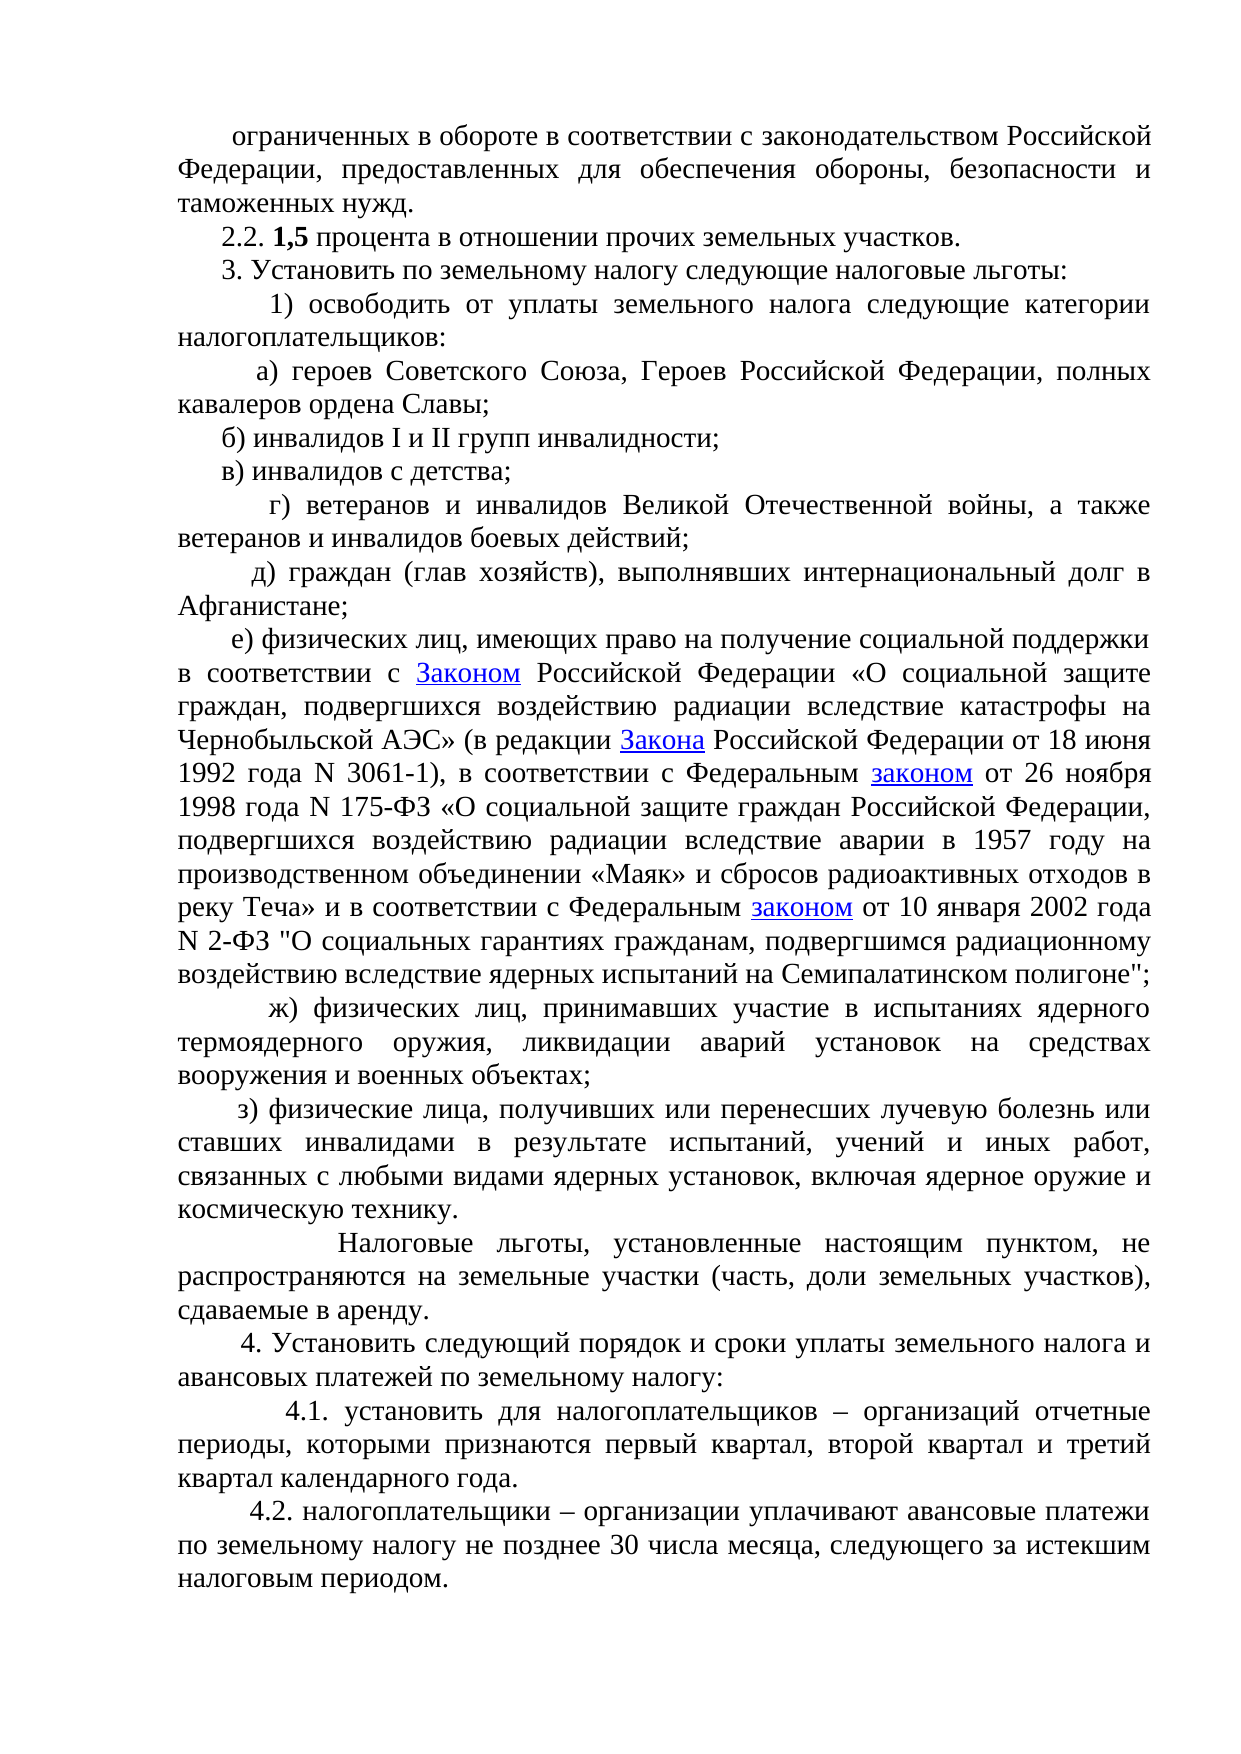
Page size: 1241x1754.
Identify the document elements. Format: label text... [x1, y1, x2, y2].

text 1) освободить от уплаты земельного налога следующие категории налогоплательщиков: [177, 286, 1152, 353]
text Налоговые льготы, установленные настоящим пунктом, не распространяются на земельные участки (часть, доли земельных участков), сдаваемые в аренду. [177, 1225, 1152, 1326]
text 4.1. установить для налогоплательщиков – организаций отчетные периоды, которыми признаются первый квартал, второй квартал и третий квартал календарного года. [177, 1393, 1152, 1493]
text в) инвалидов с детства; [177, 453, 1152, 487]
text 3. Установить по земельному налогу следующие налоговые льготы: [177, 252, 1152, 286]
text з) физические лица, получивших или перенесших лучевую болезнь или ставших инвалидами в результате испытаний, учений и иных работ, связанных с любыми видами ядерных установок, включая ядерное оружие и космическую технику. [177, 1091, 1152, 1225]
text ограниченных в обороте в соответствии с законодательством Российской Федерации, предоставленных для обеспечения обороны, безопасности и таможенных нужд. [177, 118, 1152, 219]
text е) физических лиц, имеющих право на получение социальной поддержки в соответствии с Законом Российской Федерации «О социальной защите граждан, подвергшихся воздействию радиации вследствие катастрофы на Чернобыльской АЭС» (в редакции Закона Российской Федерации от 18 июня 1992 года N 3061-1), в соответствии с Федеральным законом от 26 ноября 1998 года N 175-ФЗ «О социальной защите граждан Российской Федерации, подвергшихся воздействию радиации вследствие аварии в 1957 году на производственном объединении «Маяк» и сбросов радиоактивных отходов в реку Теча» и в соответствии с Федеральным законом от 10 января 2002 года N 2-ФЗ "О социальных гарантиях гражданам, подвергшимся радиационному воздействию вследствие ядерных испытаний на Семипалатинском полигоне"; [177, 621, 1152, 990]
text д) граждан (глав хозяйств), выполнявших интернациональный долг в Афганистане; [177, 554, 1152, 621]
text 4.2. налогоплательщики – организации уплачивают авансовые платежи по земельному налогу не позднее 30 числа месяца, следующего за истекшим налоговым периодом. [177, 1493, 1152, 1594]
text б) инвалидов I и II групп инвалидности; [177, 420, 1152, 453]
text г) ветеранов и инвалидов Великой Отечественной войны, а также ветеранов и инвалидов боевых действий; [177, 487, 1152, 554]
text 2.2. 1,5 процента в отношении прочих земельных участков. [177, 219, 1152, 252]
text ж) физических лиц, принимавших участие в испытаниях ядерного термоядерного оружия, ликвидации аварий установок на средствах вооружения и военных объектах; [177, 990, 1152, 1091]
text а) героев Советского Союза, Героев Российской Федерации, полных кавалеров ордена Славы; [177, 353, 1152, 420]
text 4. Установить следующий порядок и сроки уплаты земельного налога и авансовых платежей по земельному налогу: [177, 1326, 1152, 1393]
